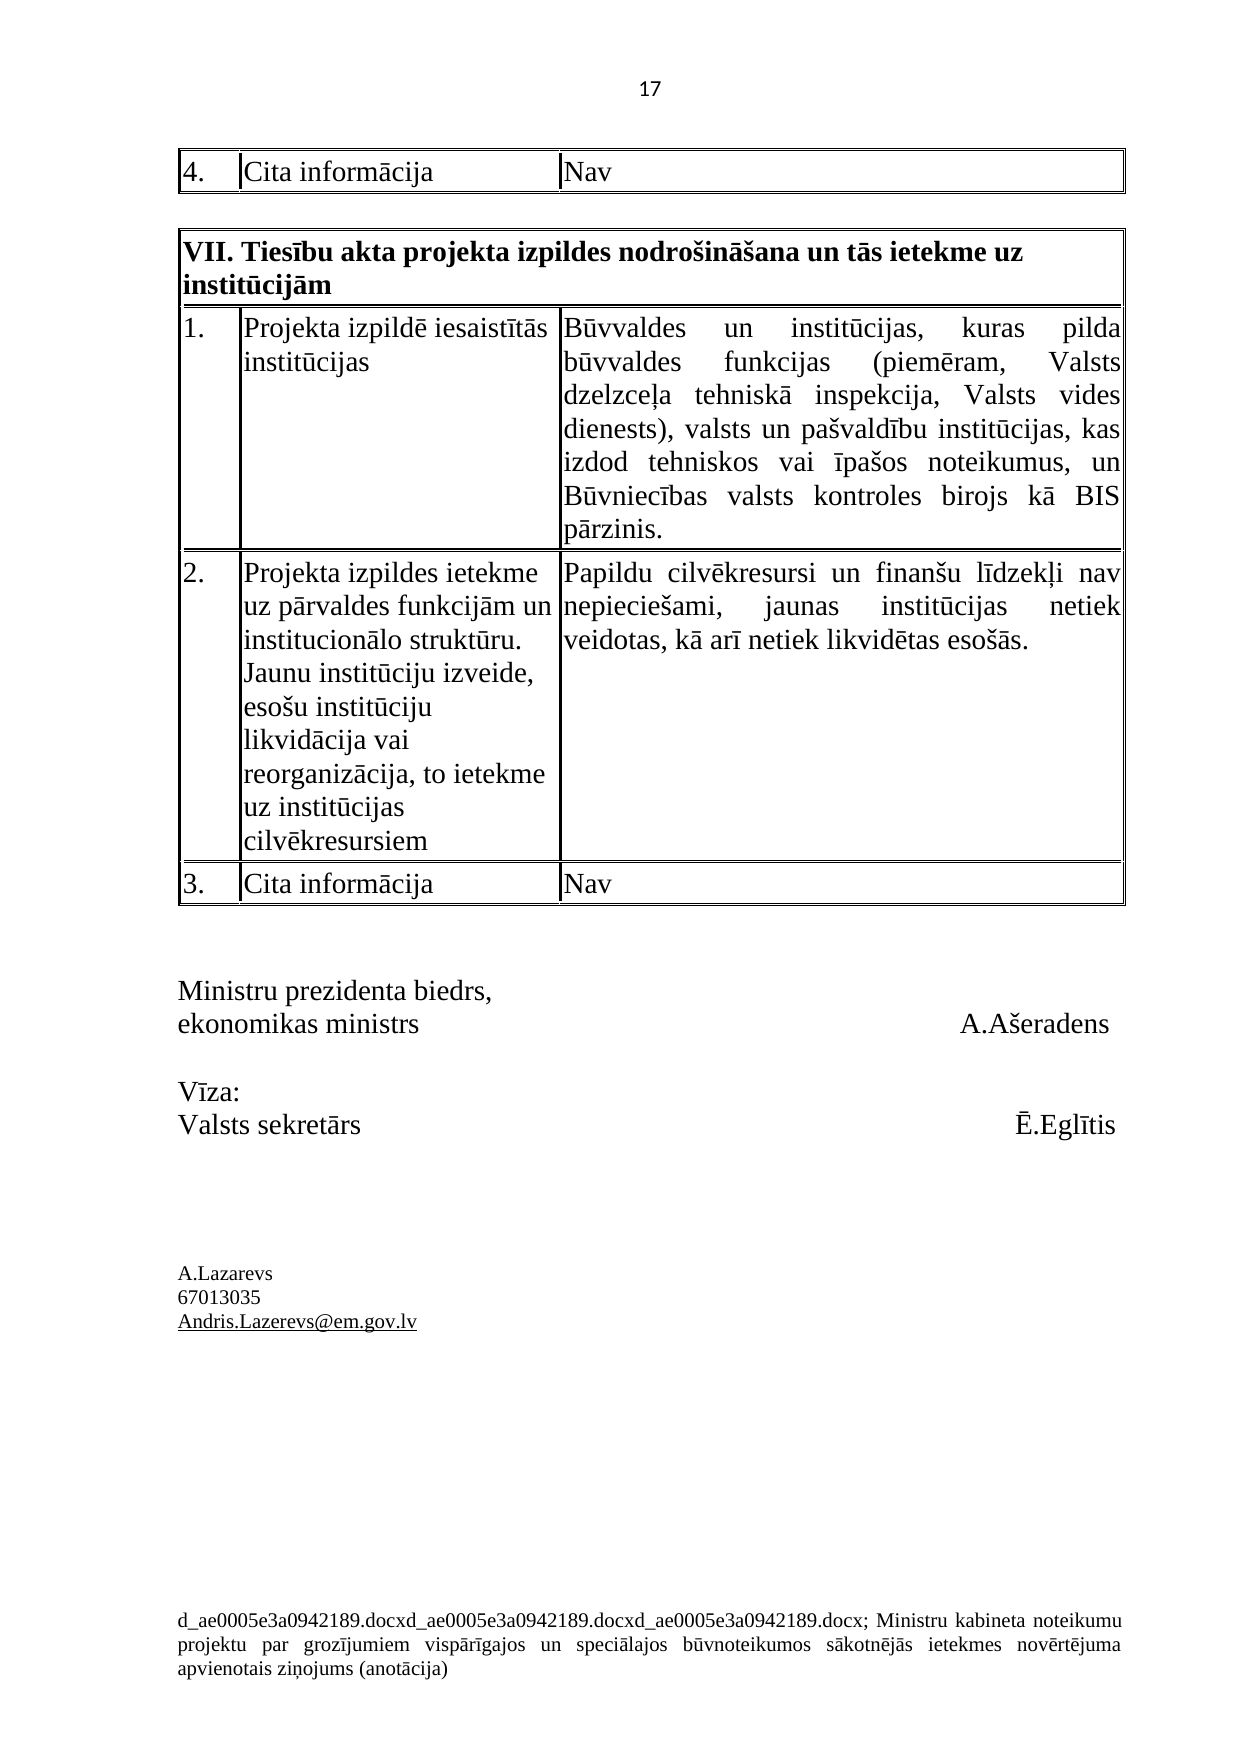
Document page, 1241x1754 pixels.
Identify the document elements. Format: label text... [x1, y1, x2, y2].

table_cell 2. [181, 548, 239, 860]
table_cell Nav [560, 860, 1124, 903]
text Vīza: [177, 1074, 1122, 1107]
text Andris.Lazerevs@em.gov.lv [177, 1309, 1122, 1333]
table_cell Nav [560, 151, 1123, 191]
table_cell Būvvaldes un institūcijas, kuras pilda būvvaldes funkcijas (piemēram, Valsts dzelzceļa tehniskā inspekcija, Valsts vides dienests), valsts un pašvaldību institūcijas, kas izdod tehniskos vai īpašos noteikumus, un Būvniecības valsts kontroles birojs kā BIS pārzinis. [562, 304, 1123, 548]
text ekonomikas ministrs A.Ašeradens [177, 1007, 1122, 1040]
text Ministru prezidenta biedrs, [177, 973, 1122, 1007]
table_header VII. Tiesību akta projekta izpildes nodrošināšana un tās ietekme uz institūcijām [181, 231, 1123, 304]
text A.Lazarevs [177, 1261, 1122, 1285]
table_cell 1. [181, 304, 239, 548]
text Valsts sekretārs Ē.Eglītis [177, 1107, 1122, 1141]
table_cell 3. [180, 860, 240, 903]
table_cell Cita informācija [240, 863, 560, 903]
text 67013035 [177, 1285, 1122, 1309]
table_cell Papildu cilvēkresursi un finanšu līdzekļi nav nepieciešami, jaunas institūcijas netiek veidotas, kā arī netiek likvidētas esošās. [562, 548, 1123, 860]
table_cell Projekta izpildē iesaistītās institūcijas [242, 308, 559, 548]
table_cell Projekta izpildes ietekme uz pārvaldes funkcijām un institucionālo struktūru. Jaunu institūciju izveide, esošu institūciju likvidācija vai reorganizācija, to ietekme uz institūcijas cilvēkresursiem [242, 552, 559, 860]
table_cell Cita informācija [240, 149, 560, 191]
table_cell 4. [180, 149, 240, 191]
